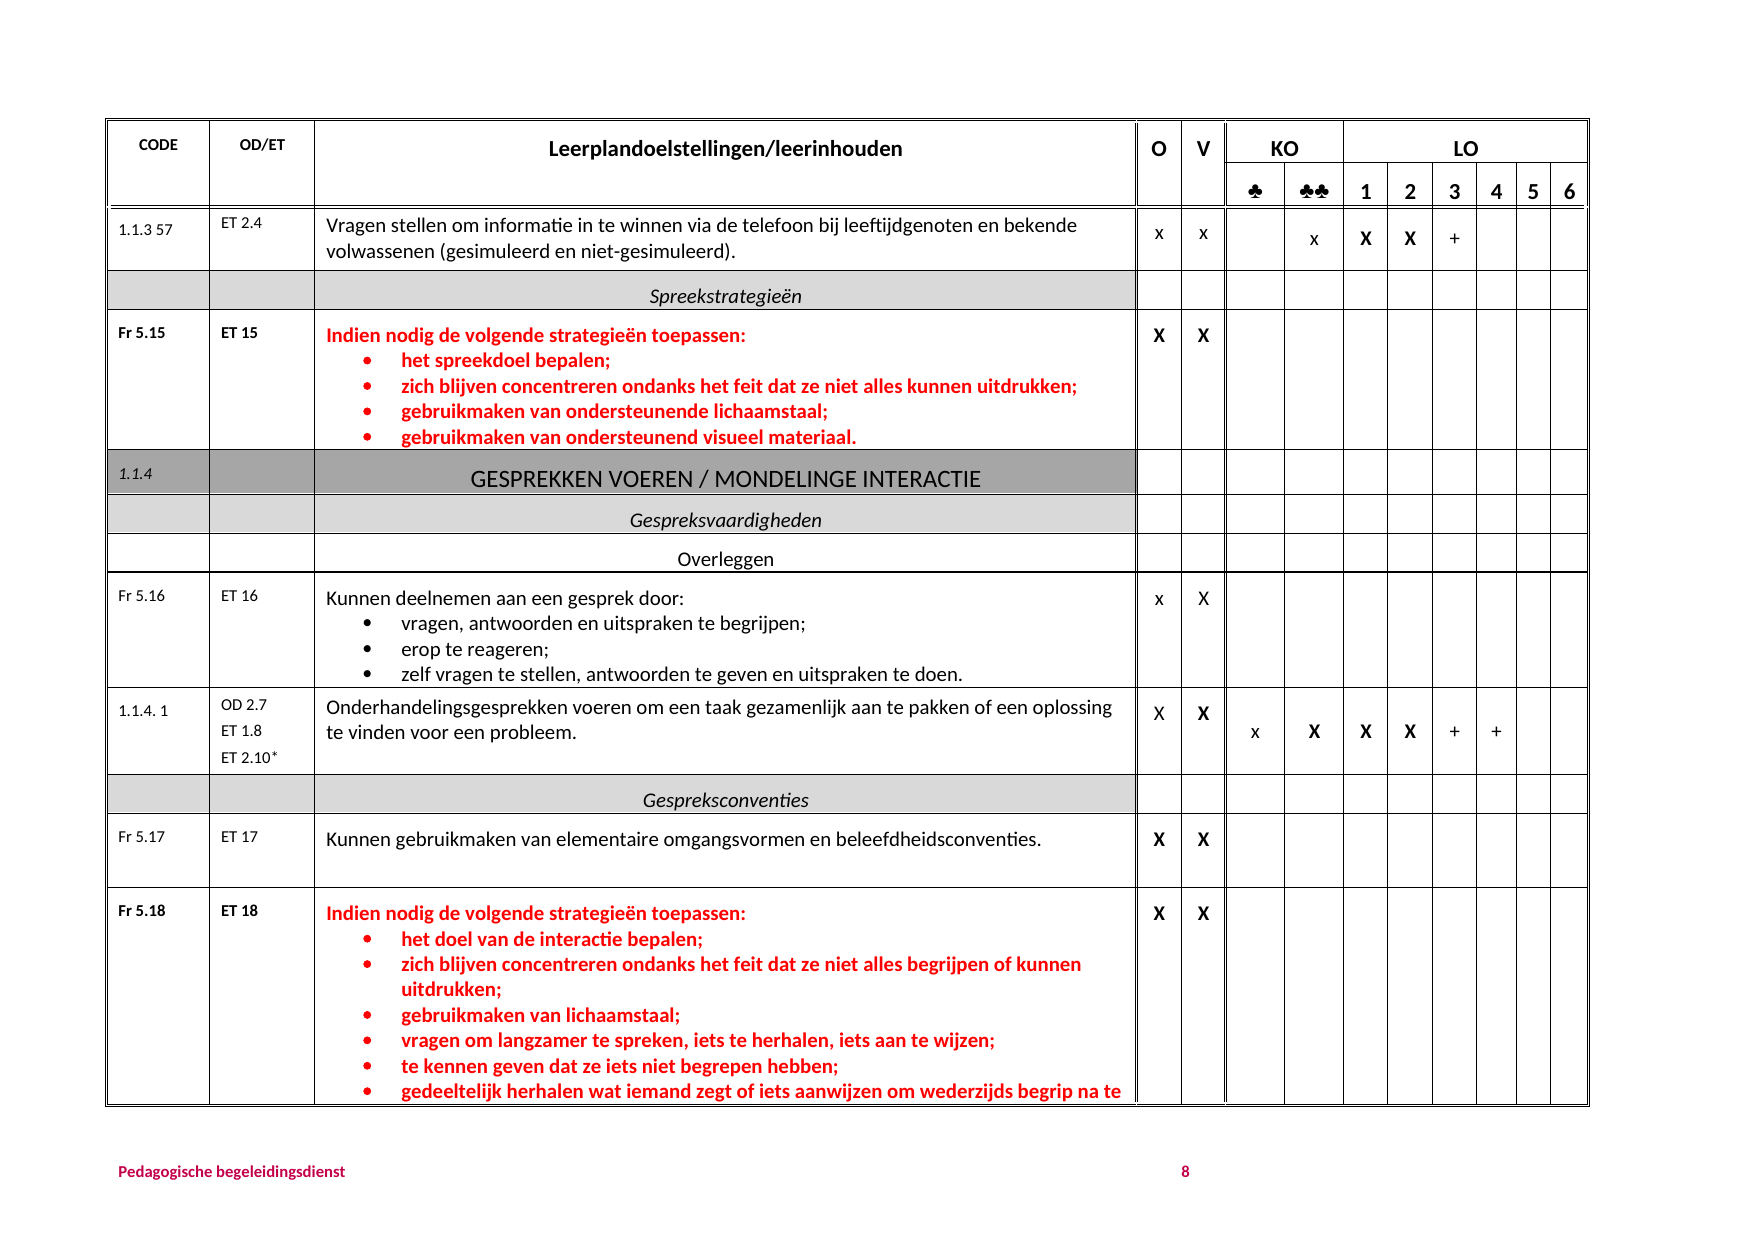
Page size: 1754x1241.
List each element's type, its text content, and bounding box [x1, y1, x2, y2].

table_cell ET 2.4 [210, 209, 314, 270]
table_cell 6 [1551, 163, 1587, 205]
table_cell [1227, 495, 1284, 532]
table_cell [1517, 775, 1550, 812]
table_cell X [1138, 814, 1181, 887]
table_cell X [1138, 688, 1181, 773]
table_cell [1388, 775, 1432, 812]
table_cell [1285, 775, 1343, 812]
table_cell X [1388, 688, 1432, 773]
table_cell [1477, 310, 1516, 449]
table_cell Kunnen gebruikmaken van elementaire omgangsvormen en beleefdheidsconventies. [315, 814, 1135, 887]
table_cell [108, 271, 209, 309]
table_cell Fr 5.15 [108, 310, 209, 449]
table_cell Kunnen deelnemen aan een gesprek door: vragen, antwoorden en uitspraken te begrijpen; erop te reageren; zelf vragen te stellen, antwoorden te geven en uitspraken te doen. [315, 573, 1135, 687]
table_cell [1517, 495, 1550, 532]
table_cell + [1477, 688, 1516, 773]
table_header CODE [108, 121, 209, 205]
table_cell [210, 534, 314, 571]
table_cell [1344, 534, 1387, 571]
table_cell [1138, 495, 1181, 532]
table_cell x [1138, 209, 1181, 270]
table_cell 1.1.4. 1 [108, 688, 209, 773]
table_header V [1181, 119, 1226, 205]
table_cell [315, 888, 1137, 1104]
table_cell X [1138, 310, 1181, 449]
table_cell [1517, 814, 1550, 887]
table_cell Fr 5.18 [108, 888, 209, 1104]
table_cell [1551, 495, 1587, 532]
table_cell [1227, 450, 1284, 493]
table_cell X [1388, 209, 1432, 270]
table_cell [1517, 450, 1550, 493]
table_cell [1551, 888, 1587, 1104]
table_cell Gespreksvaardigheden [315, 495, 1135, 532]
table_cell [108, 775, 209, 812]
table_cell x [1285, 209, 1343, 270]
table_cell [1517, 209, 1550, 270]
table_cell ♣ [1227, 163, 1284, 205]
table_header Leerplandoelstellingen/leerinhouden [315, 119, 1137, 205]
table_cell [210, 775, 314, 812]
table_cell + [1433, 688, 1476, 773]
table_cell [1433, 495, 1476, 532]
table_cell [1477, 450, 1516, 493]
table_cell X [1182, 688, 1224, 773]
table_cell [210, 271, 314, 309]
table_cell ET 15 [210, 310, 314, 449]
table_cell X [1182, 573, 1224, 687]
table_cell [1344, 310, 1387, 449]
table_cell [1433, 450, 1476, 493]
table_cell Onderhandelingsgesprekken voeren om een taak gezamenlijk aan te pakken of een oplossing te vinden voor een probleem. [315, 688, 1135, 773]
table_cell [1517, 688, 1550, 773]
table_cell [1517, 310, 1550, 449]
table_cell [1227, 814, 1284, 887]
table_cell [1551, 534, 1587, 571]
table_cell [1182, 271, 1224, 309]
table_cell [1226, 888, 1284, 1104]
table_cell [1388, 495, 1432, 532]
table_cell Overleggen [315, 534, 1135, 571]
table_cell 3 [1433, 163, 1476, 205]
table_cell [1227, 775, 1284, 812]
table_cell Fr 5.16 [108, 573, 209, 687]
table_cell [1285, 310, 1343, 449]
table_cell Gespreksconventies [315, 775, 1135, 812]
table_cell [210, 495, 314, 532]
table_cell 4 [1477, 163, 1516, 205]
table_cell [1182, 775, 1224, 812]
table_cell [1477, 534, 1516, 571]
table_cell [1344, 450, 1387, 493]
table_cell [1285, 495, 1343, 532]
table_header LO [1344, 121, 1587, 162]
table_cell Indien nodig de volgende strategieën toepassen: het spreekdoel bepalen; zich blijven concentreren ondanks het feit dat ze niet alles kunnen uitdrukken; gebruikmaken van ondersteunende lichaamstaal; gebruikmaken van ondersteunend visueel materiaal. [315, 310, 1135, 449]
table_cell X [1344, 688, 1387, 773]
table_cell [1344, 271, 1387, 309]
table_cell [1182, 495, 1224, 532]
table_cell [1477, 209, 1516, 270]
table_cell [1477, 888, 1516, 1104]
table_cell [1388, 573, 1432, 687]
table_cell [1285, 450, 1343, 493]
table_cell [1551, 450, 1587, 493]
table_cell [210, 450, 314, 493]
table_cell [1433, 573, 1476, 687]
table_cell [1551, 271, 1587, 309]
table_header KO [1226, 121, 1343, 162]
table_cell [1477, 271, 1516, 309]
table_cell [108, 495, 209, 532]
table_cell [1551, 310, 1587, 449]
table_cell Vragen stellen om informatie in te winnen via de telefoon bij leeftijdgenoten en bekende volwassenen (gesimuleerd en niet-gesimuleerd). [315, 209, 1135, 270]
table_cell [1285, 888, 1343, 1104]
table_cell 1.1.4 [108, 450, 209, 493]
table_cell [1433, 888, 1476, 1104]
table_cell [1388, 450, 1432, 493]
table_cell ET 18 [210, 888, 314, 1104]
table_cell X [1137, 888, 1181, 1104]
table_cell X [1285, 688, 1343, 773]
table_cell ET 16 [210, 573, 314, 687]
table_header O [1137, 121, 1181, 205]
table_cell [1517, 573, 1550, 687]
table_cell [1227, 271, 1284, 309]
table_cell [1433, 814, 1476, 887]
table_cell x [1227, 688, 1284, 773]
table_cell [1388, 888, 1432, 1104]
table_cell [1551, 573, 1587, 687]
table_cell [1477, 495, 1516, 532]
table_cell 5 [1517, 163, 1550, 205]
table_cell [1551, 814, 1587, 887]
table_cell [1388, 271, 1432, 309]
table_cell [1344, 888, 1387, 1104]
table_header OD/ET [210, 121, 314, 205]
table_cell [1388, 814, 1432, 887]
table_cell [1138, 534, 1181, 571]
table_cell [1551, 688, 1587, 773]
table_cell Fr 5.17 [108, 814, 209, 887]
table_cell [1344, 495, 1387, 532]
table_cell [1433, 310, 1476, 449]
table_cell [1551, 205, 1588, 270]
table_cell [1388, 310, 1432, 449]
table_cell [1227, 310, 1284, 449]
table_cell Spreekstrategieën [315, 271, 1135, 309]
table_cell [1433, 271, 1476, 309]
table_cell [1227, 573, 1284, 687]
table_cell [1138, 271, 1181, 309]
table_cell [1344, 573, 1387, 687]
table_cell X [1182, 310, 1224, 449]
table_cell [1477, 573, 1516, 687]
table_cell OD 2.7 ET 1.8 ET 2.10* [210, 688, 314, 773]
table_cell [1433, 534, 1476, 571]
table_cell [1285, 573, 1343, 687]
table_cell ♣♣ [1285, 163, 1343, 205]
table_cell [1285, 534, 1343, 571]
table_cell x [1182, 209, 1224, 270]
table_cell 2 [1388, 163, 1432, 205]
table_cell [1517, 271, 1550, 309]
table_cell [1551, 775, 1587, 812]
table_cell [1477, 814, 1516, 887]
table_cell GESPREKKEN VOEREN / MONDELINGE INTERACTIE [315, 450, 1135, 493]
table_cell [1182, 534, 1224, 571]
table_cell 1 [1344, 163, 1387, 205]
table_cell [1517, 534, 1550, 571]
table_cell X [1344, 209, 1387, 270]
table_cell [1182, 450, 1224, 493]
table_cell [1388, 534, 1432, 571]
table_cell X [1182, 888, 1226, 1104]
table_cell [1433, 775, 1476, 812]
table_cell [1227, 534, 1284, 571]
table_cell [1344, 814, 1387, 887]
table_cell [108, 534, 209, 571]
table_cell [1517, 888, 1550, 1104]
table_cell ET 17 [210, 814, 314, 887]
table_cell [1285, 814, 1343, 887]
table_cell + [1433, 209, 1476, 270]
table_cell [1344, 775, 1387, 812]
table_cell [1138, 450, 1181, 493]
table_cell 1.1.3 57 [107, 205, 209, 270]
table_cell [1227, 209, 1284, 270]
table_cell x [1138, 573, 1181, 687]
table_cell [1477, 775, 1516, 812]
table_cell [1138, 775, 1181, 812]
table_cell X [1182, 814, 1224, 887]
table_cell [1285, 271, 1343, 309]
